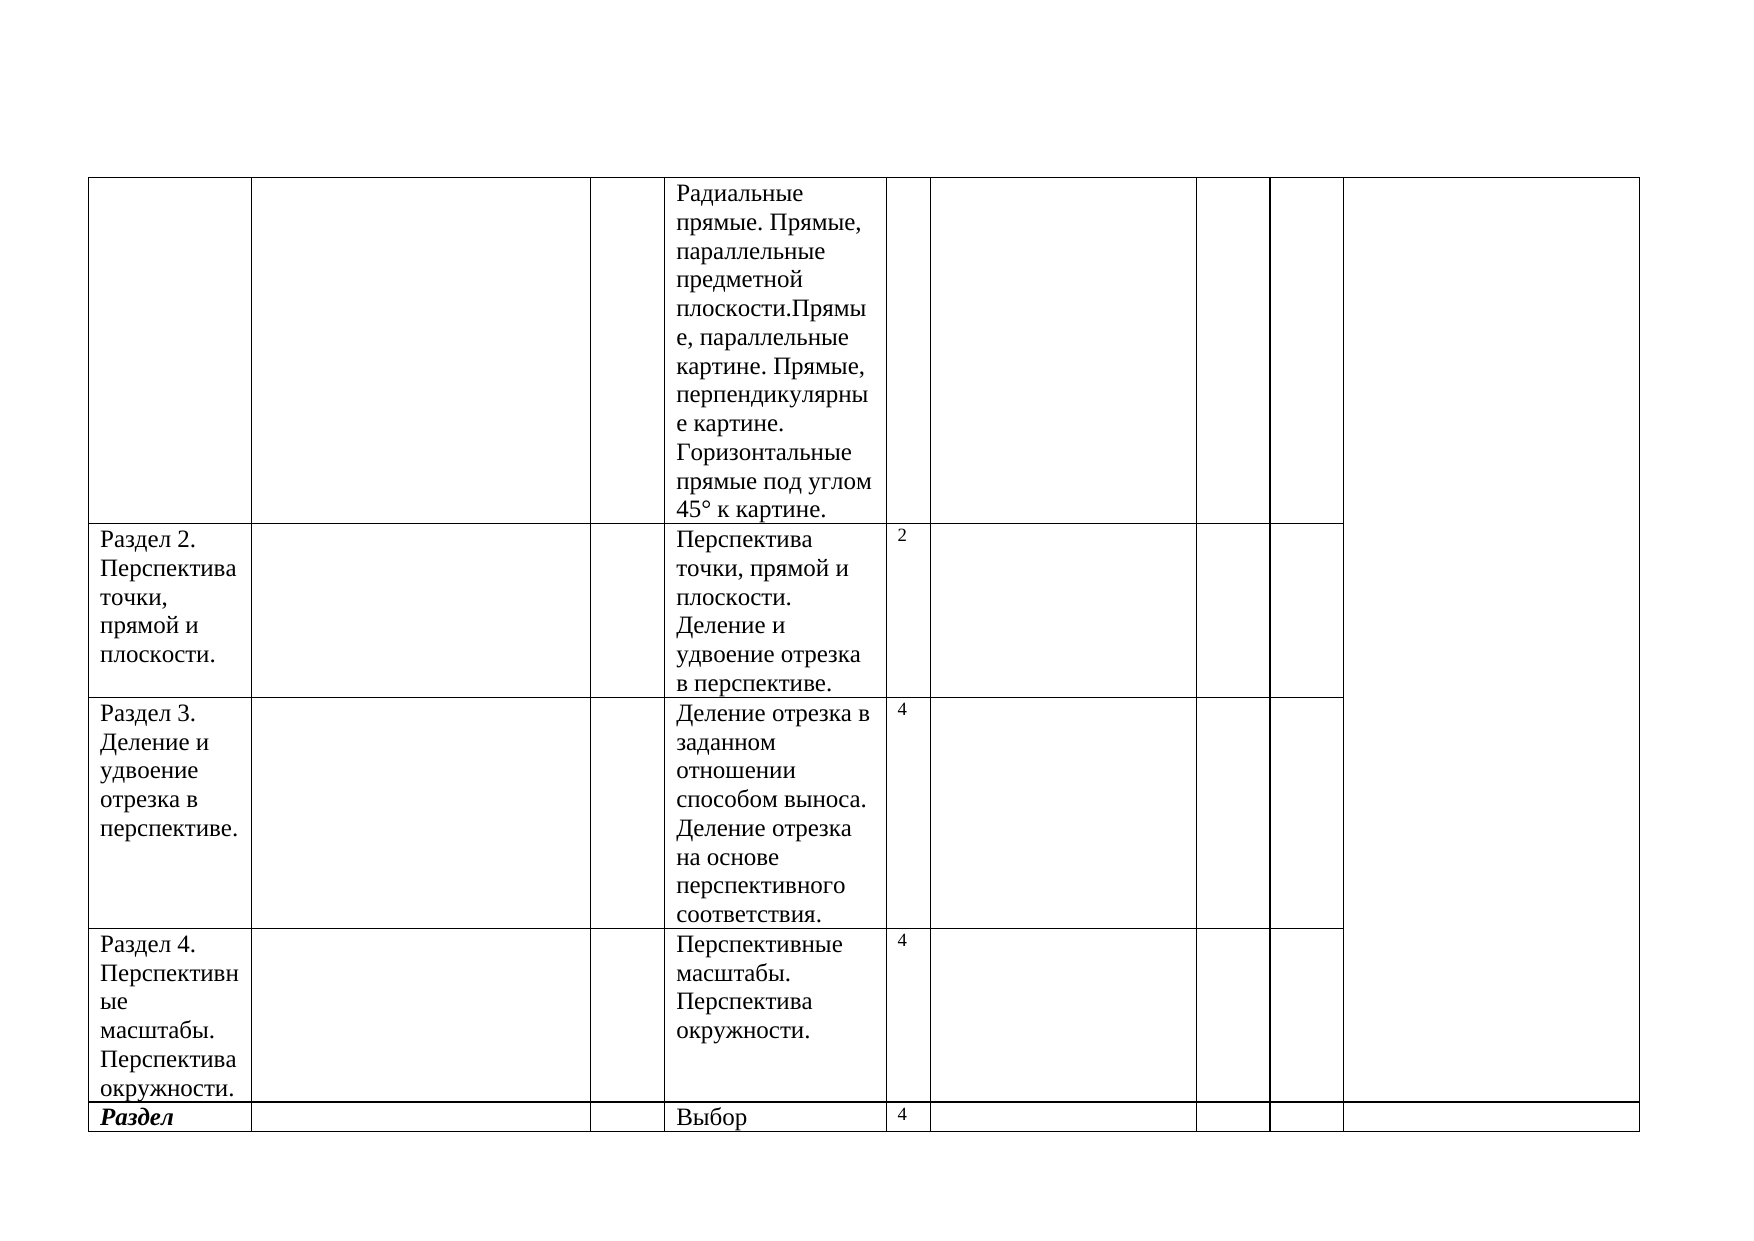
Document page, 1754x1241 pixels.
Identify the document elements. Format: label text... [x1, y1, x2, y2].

table_cell [931, 698, 1196, 928]
table_cell Раздел 4. Перспективные масштабы. Перспектива окружности. [89, 929, 251, 1101]
table_cell 4 [887, 178, 930, 523]
table_cell [591, 698, 664, 928]
table_cell [931, 1103, 1196, 1131]
table_cell [591, 1103, 664, 1131]
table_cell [665, 178, 886, 523]
table_cell [252, 698, 590, 928]
table_cell 4 [887, 1103, 930, 1131]
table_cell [89, 1103, 251, 1131]
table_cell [665, 1103, 886, 1131]
table_cell [1344, 1103, 1639, 1131]
table_cell [252, 929, 590, 1101]
table_cell [931, 178, 1196, 523]
table_cell Перспектива точки, прямой и плоскости. Деление и удвоение отрезка в перспективе. [665, 524, 886, 697]
table_cell [1197, 1103, 1269, 1131]
table_cell [1197, 524, 1269, 697]
table_cell 2 [887, 524, 930, 697]
table_cell [1197, 698, 1269, 928]
table_cell [1197, 929, 1269, 1101]
table_cell Раздел 3. Деление и удвоение отрезка в перспективе. [89, 698, 251, 928]
table_cell 4 [887, 698, 930, 928]
table_cell [591, 524, 664, 697]
table_cell [252, 1103, 590, 1131]
table_cell Раздел 2. Перспектива точки, прямой и плоскости. [89, 524, 251, 697]
table_cell [252, 524, 590, 697]
table_cell Деление отрезка в заданном отношении способом выноса. Деление отрезка на основе перспективного соответствия. [665, 698, 886, 928]
table_cell [1271, 178, 1343, 523]
table_cell [931, 929, 1196, 1101]
table_cell [591, 178, 664, 523]
table_cell [591, 929, 664, 1101]
table_cell [931, 524, 1196, 697]
table_cell [1271, 1103, 1343, 1131]
table_cell [1271, 524, 1343, 697]
table_cell [1271, 929, 1343, 1101]
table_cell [89, 178, 251, 523]
table_cell Перспективные масштабы. Перспектива окружности. [665, 929, 886, 1101]
table_cell [1271, 698, 1343, 928]
table_cell [252, 178, 590, 523]
table_cell [1197, 178, 1269, 523]
table_cell 4 [887, 929, 930, 1101]
